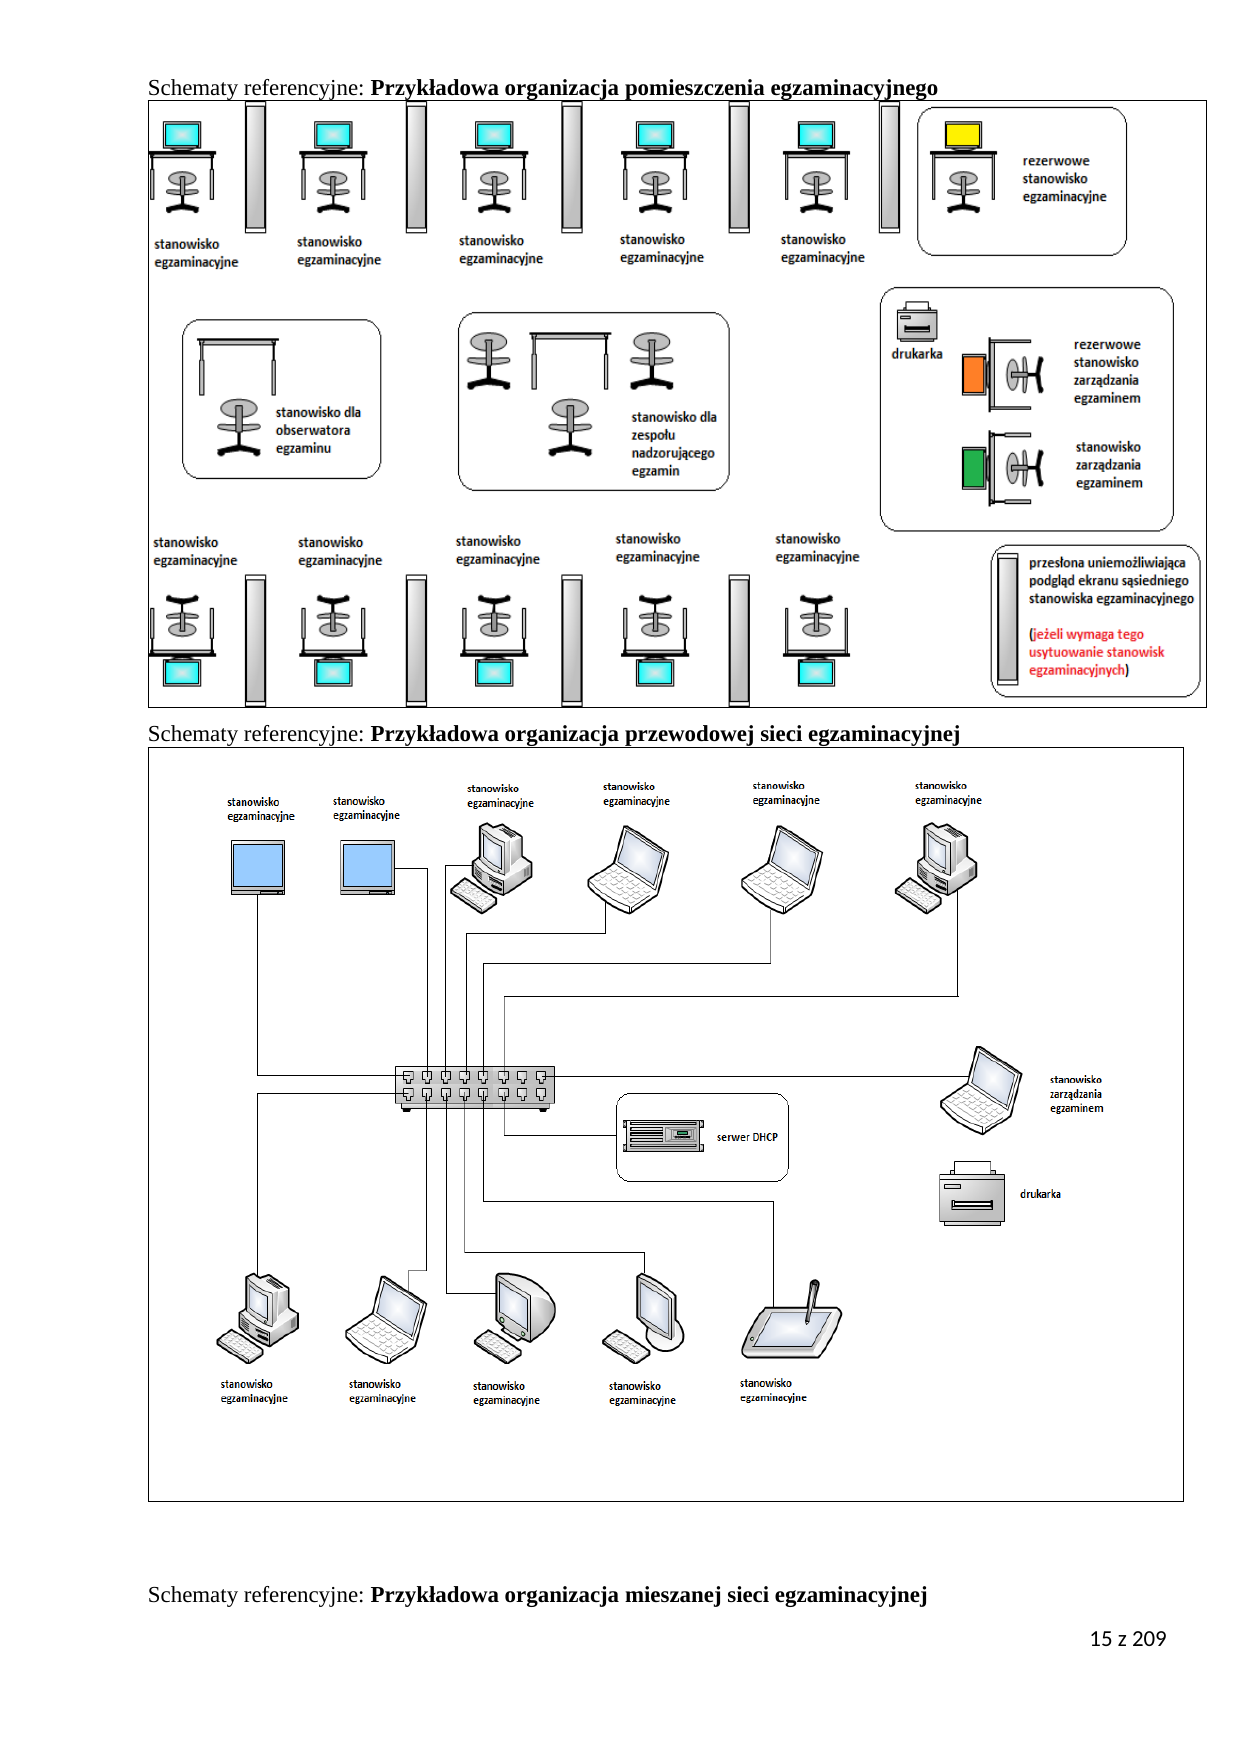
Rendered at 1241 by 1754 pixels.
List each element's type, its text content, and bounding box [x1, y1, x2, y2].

picture [149, 748, 1183, 1501]
text Schematy referencyjne: Przykładowa organizacja mieszanej sieci egzaminacyjnej [148, 1581, 1095, 1607]
text Schematy referencyjne: Przykładowa organizacja przewodowej sieci egzaminacyjnej [148, 721, 1095, 747]
picture [149, 101, 1206, 707]
text Schematy referencyjne: Przykładowa organizacja pomieszczenia egzaminacyjnego [148, 74, 1095, 100]
